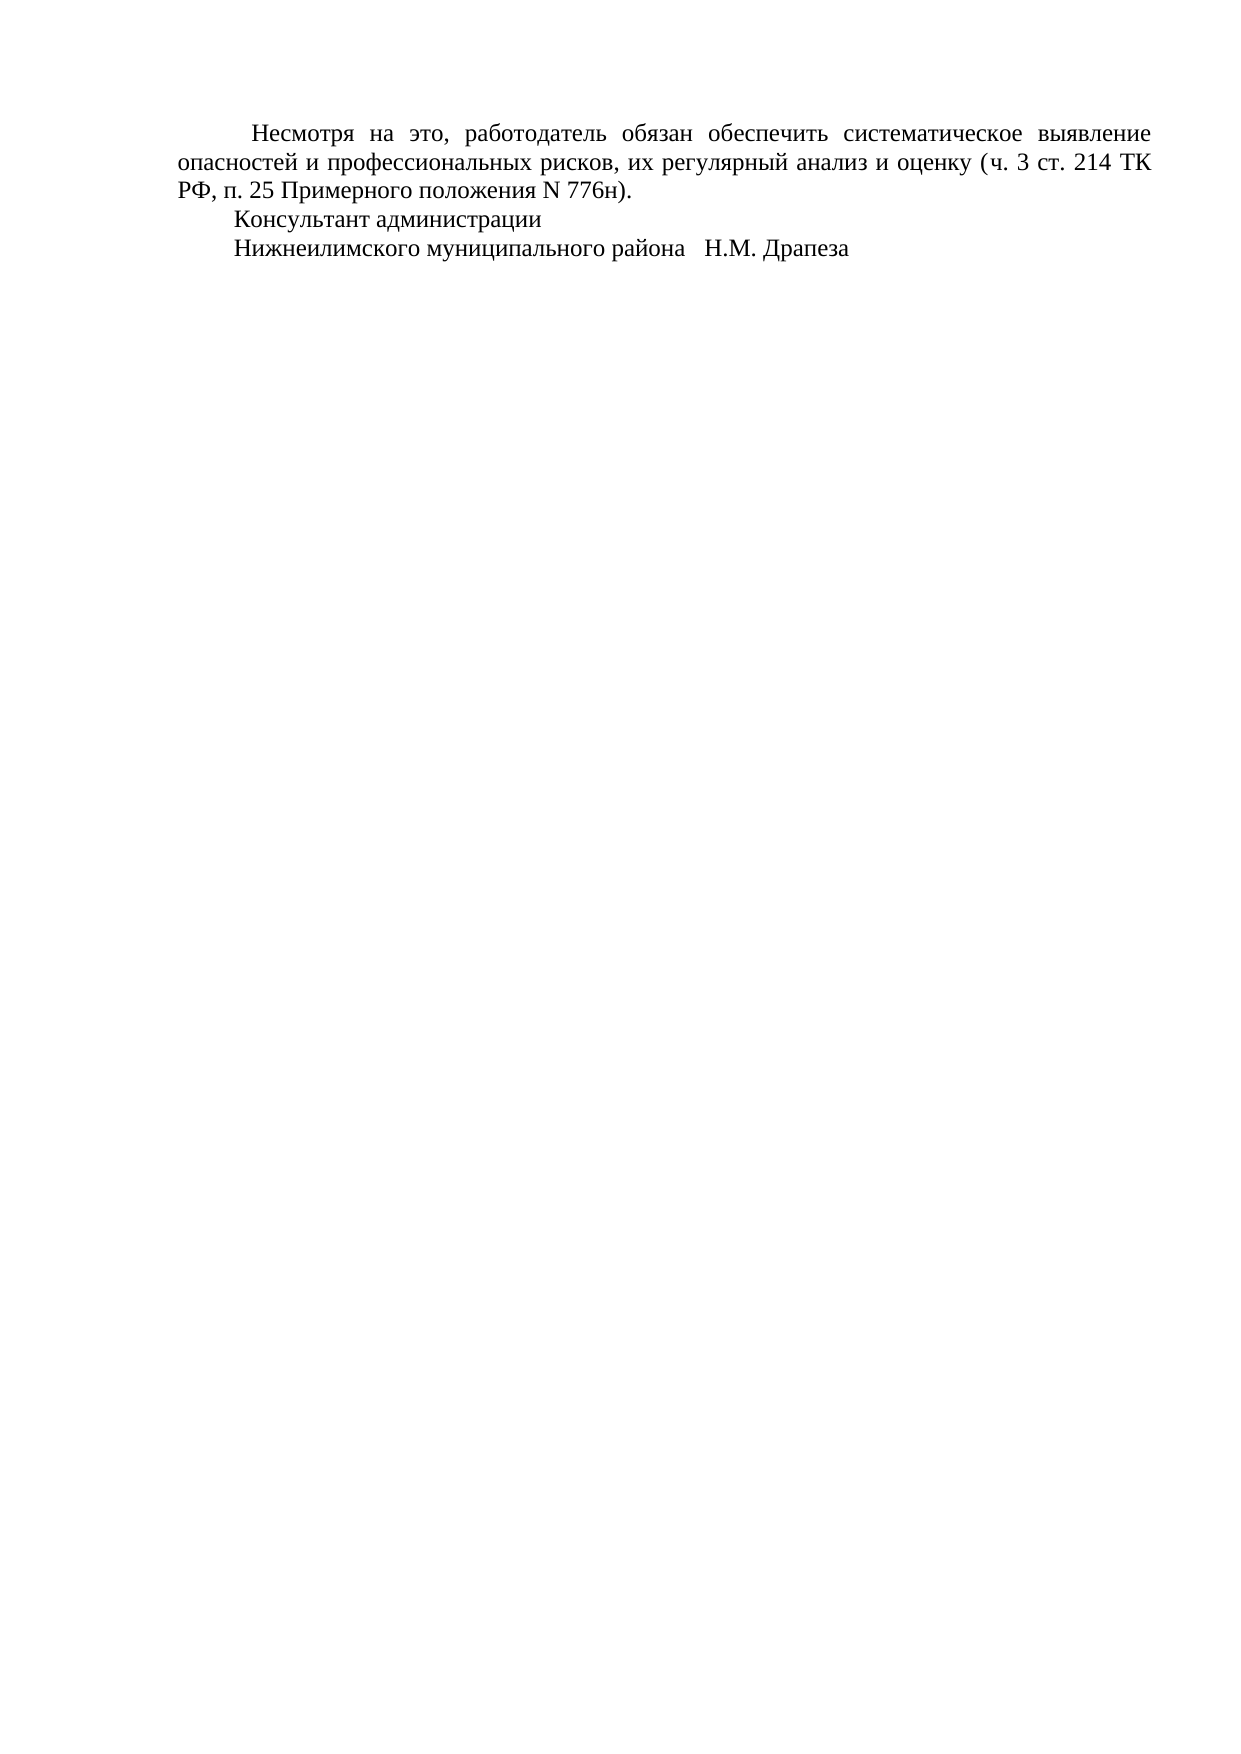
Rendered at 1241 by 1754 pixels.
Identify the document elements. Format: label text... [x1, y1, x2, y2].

text Несмотря на это, работодатель обязан обеспечить систематическое выявление опасностей и профессиональных рисков, их регулярный анализ и оценку (ч. 3 ст. 214 ТК РФ, п. 25 Примерного положения N 776н). [177, 118, 1152, 204]
text Консультант администрации [177, 204, 1152, 233]
text Нижнеилимского муниципального района Н.М. Драпеза [177, 233, 1152, 262]
